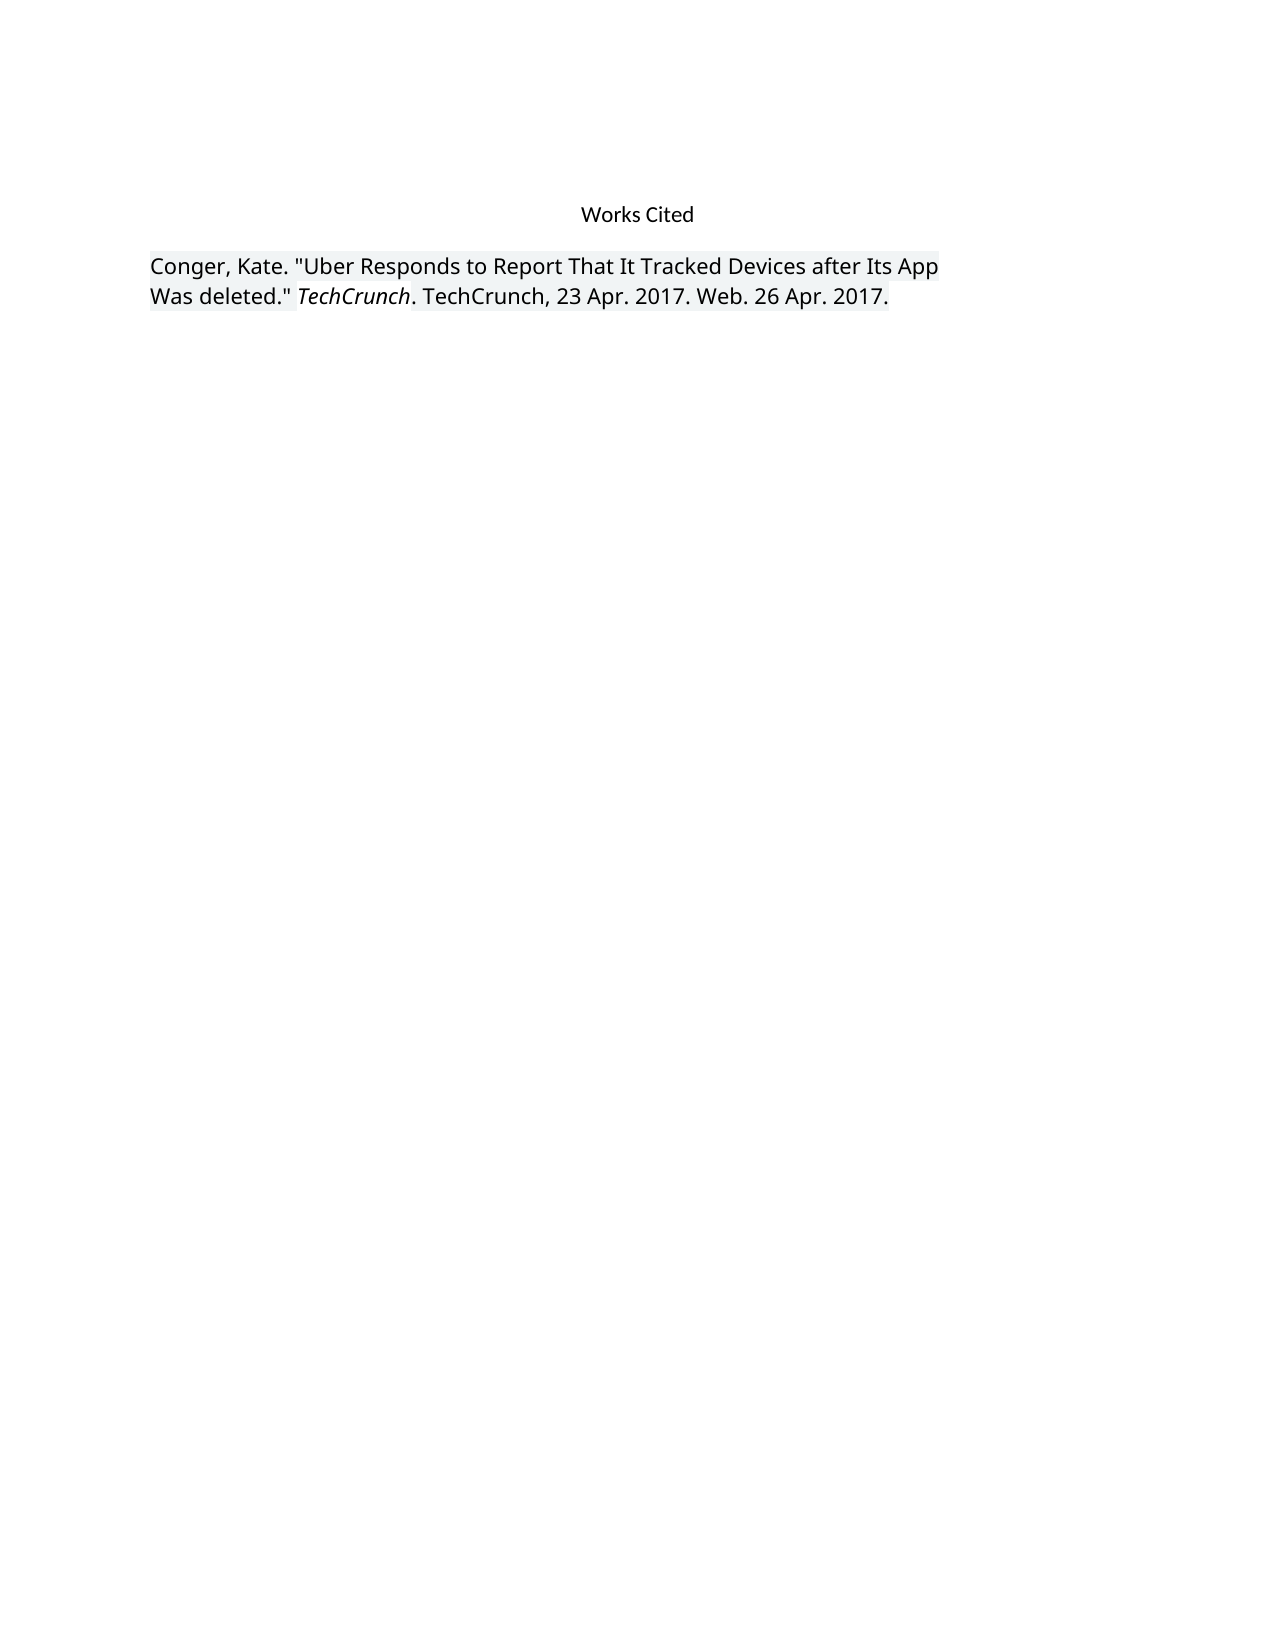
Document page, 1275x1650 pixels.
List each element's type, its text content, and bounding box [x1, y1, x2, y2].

text Works Cited [150, 201, 1125, 229]
text Conger, Kate. "Uber Responds to Report That It Tracked Devices after Its App Was deleted." TechCrunch. TechCrunch, 23 Apr. 2017. Web. 26 Apr. 2017. [889, 251, 1125, 311]
